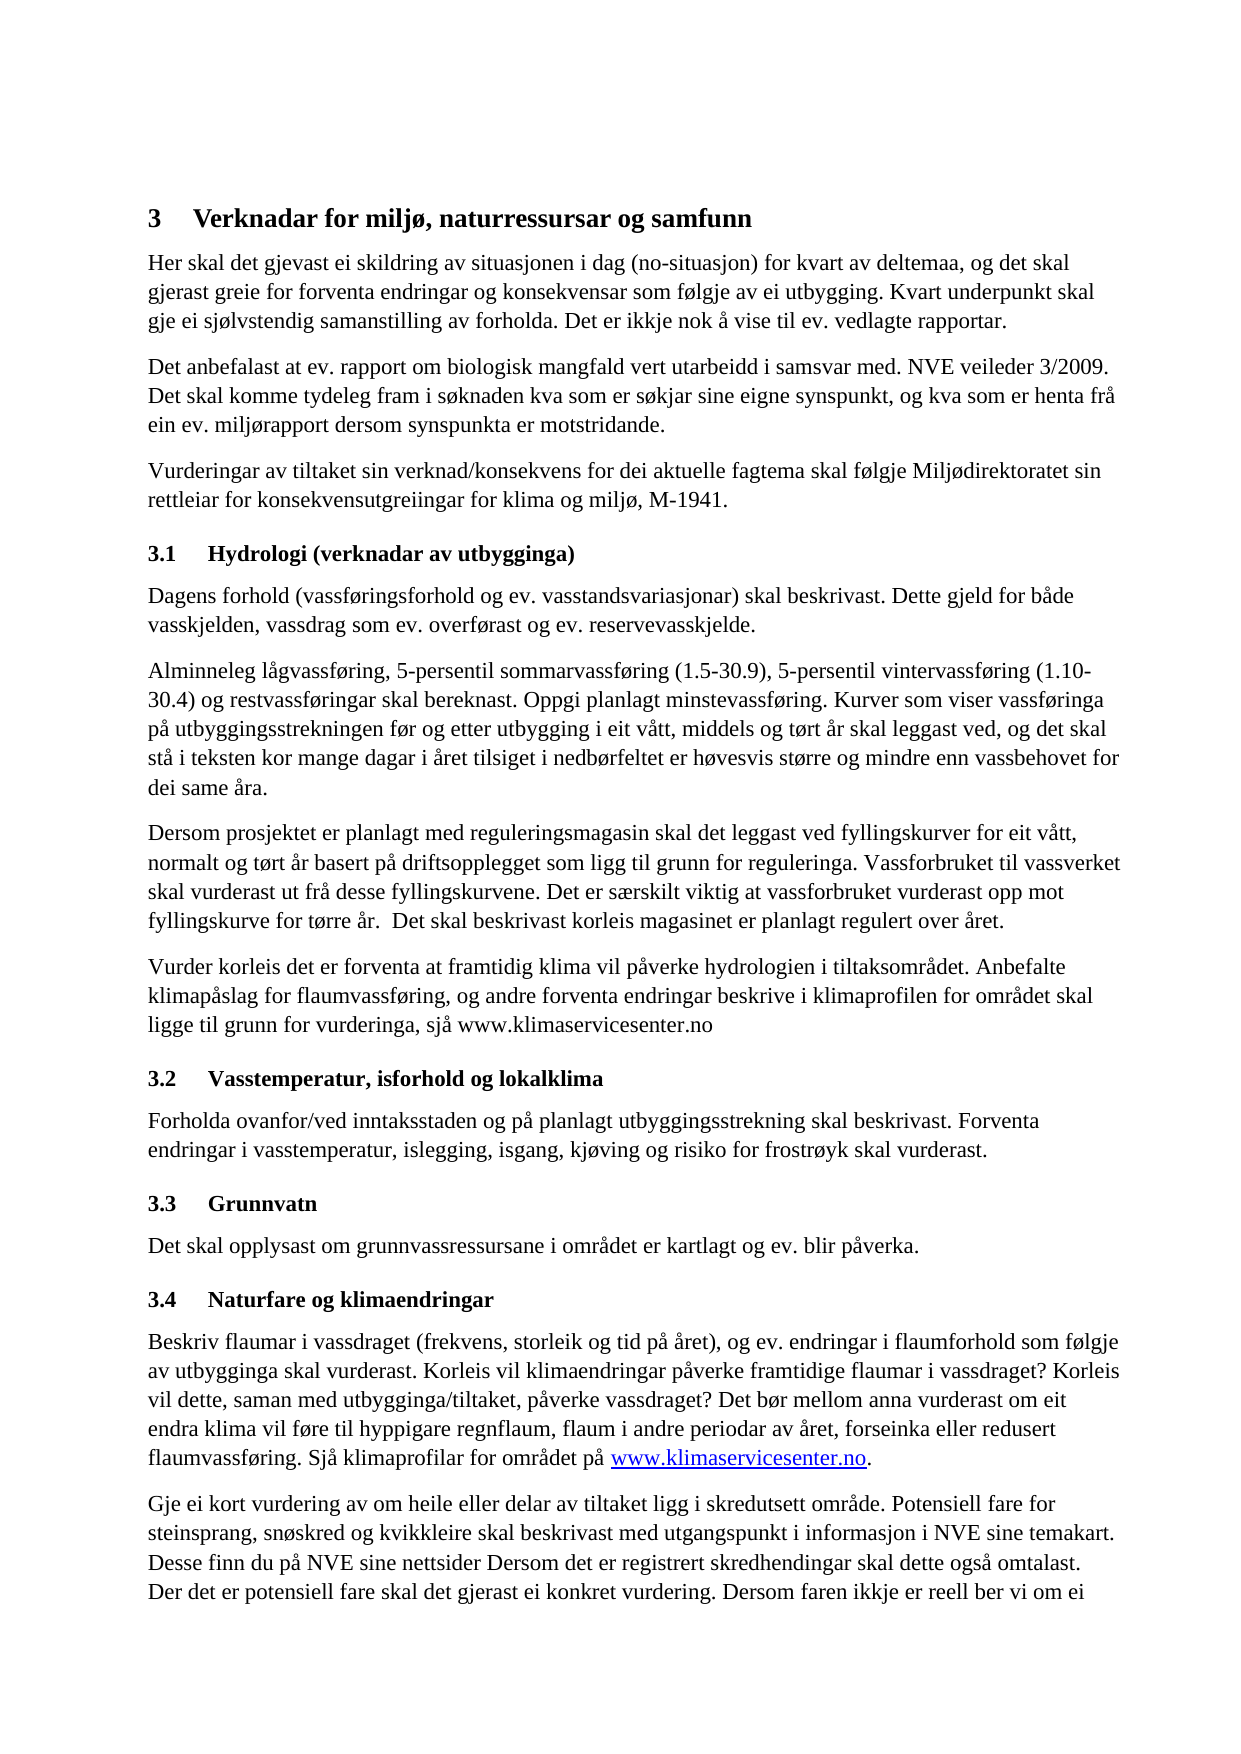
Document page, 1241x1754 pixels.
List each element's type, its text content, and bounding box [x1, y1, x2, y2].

subtitle Hydrologi (verknadar av utbygginga) [148, 537, 1122, 567]
text Beskriv flaumar i vassdraget (frekvens, storleik og tid på året), og ev. endringar i flaumforhold som følgje av utbygginga skal vurderast. Korleis vil klimaendringar påverke framtidige flaumar i vassdraget? Korleis vil dette, saman med utbygginga/tiltaket, påverke vassdraget? Det bør mellom anna vurderast om eit endra klima vil føre til hyppigare regnflaum, flaum i andre periodar av året, forseinka eller redusert flaumvassføring. Sjå klimaprofilar for området på www.klimaservicesenter.no. [148, 1325, 1122, 1471]
text Dagens forhold (vassføringsforhold og ev. vasstandsvariasjonar) skal beskrivast. Dette gjeld for både vasskjelden, vassdrag som ev. overførast og ev. reservevasskjelde. [148, 579, 1122, 637]
text Det anbefalast at ev. rapport om biologisk mangfald vert utarbeidd i samsvar med. NVE veileder 3/2009. Det skal komme tydeleg fram i søknaden kva som er søkjar sine eigne synspunkt, og kva som er henta frå ein ev. miljørapport dersom synspunkta er motstridande. [148, 350, 1122, 437]
subtitle Naturfare og klimaendringar [148, 1283, 1122, 1312]
text Det skal opplysast om grunnvassressursane i området er kartlagt og ev. blir påverka. [148, 1229, 1122, 1258]
text Vurder korleis det er forventa at framtidig klima vil påverke hydrologien i tiltaksområdet. Anbefalte klimapåslag for flaumvassføring, og andre forventa endringar beskrive i klimaprofilen for området skal ligge til grunn for vurderinga, sjå www.klimaservicesenter.no [148, 950, 1122, 1037]
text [148, 1487, 1122, 1604]
text Alminneleg lågvassføring, 5-persentil sommarvassføring (1.5-30.9), 5-persentil vintervassføring (1.10-30.4) og restvassføringar skal bereknast. Oppgi planlagt minstevassføring. Kurver som viser vassføringa på utbyggingsstrekningen før og etter utbygging i eit vått, middels og tørt år skal leggast ved, og det skal stå i teksten kor mange dagar i året tilsiget i nedbørfeltet er høvesvis større og mindre enn vassbehovet for dei same åra. [148, 654, 1122, 800]
subtitle Vasstemperatur, isforhold og lokalklima [148, 1062, 1122, 1092]
subtitle Grunnvatn [148, 1187, 1122, 1217]
text Vurderingar av tiltaket sin verknad/konsekvens for dei aktuelle fagtema skal følgje Miljødirektoratet sin rettleiar for konsekvensutgreiingar for klima og miljø, M-1941. [148, 454, 1122, 512]
text Dersom prosjektet er planlagt med reguleringsmagasin skal det leggast ved fyllingskurver for eit vått, normalt og tørt år basert på driftsopplegget som ligg til grunn for reguleringa. Vassforbruket til vassverket skal vurderast ut frå desse fyllingskurvene. Det er særskilt viktig at vassforbruket vurderast opp mot fyllingskurve for tørre år. Det skal beskrivast korleis magasinet er planlagt regulert over året. [148, 817, 1122, 933]
subtitle Verknadar for miljø, naturressursar og samfunn [148, 202, 1122, 233]
text Forholda ovanfor/ved inntaksstaden og på planlagt utbyggingsstrekning skal beskrivast. Forventa endringar i vasstemperatur, islegging, isgang, kjøving og risiko for frostrøyk skal vurderast. [148, 1104, 1122, 1162]
text Her skal det gjevast ei skildring av situasjonen i dag (no-situasjon) for kvart av deltemaa, og det skal gjerast greie for forventa endringar og konsekvensar som følgje av ei utbygging. Kvart underpunkt skal gje ei sjølvstendig samanstilling av forholda. Det er ikkje nok å vise til ev. vedlagte rapportar. [148, 246, 1122, 333]
